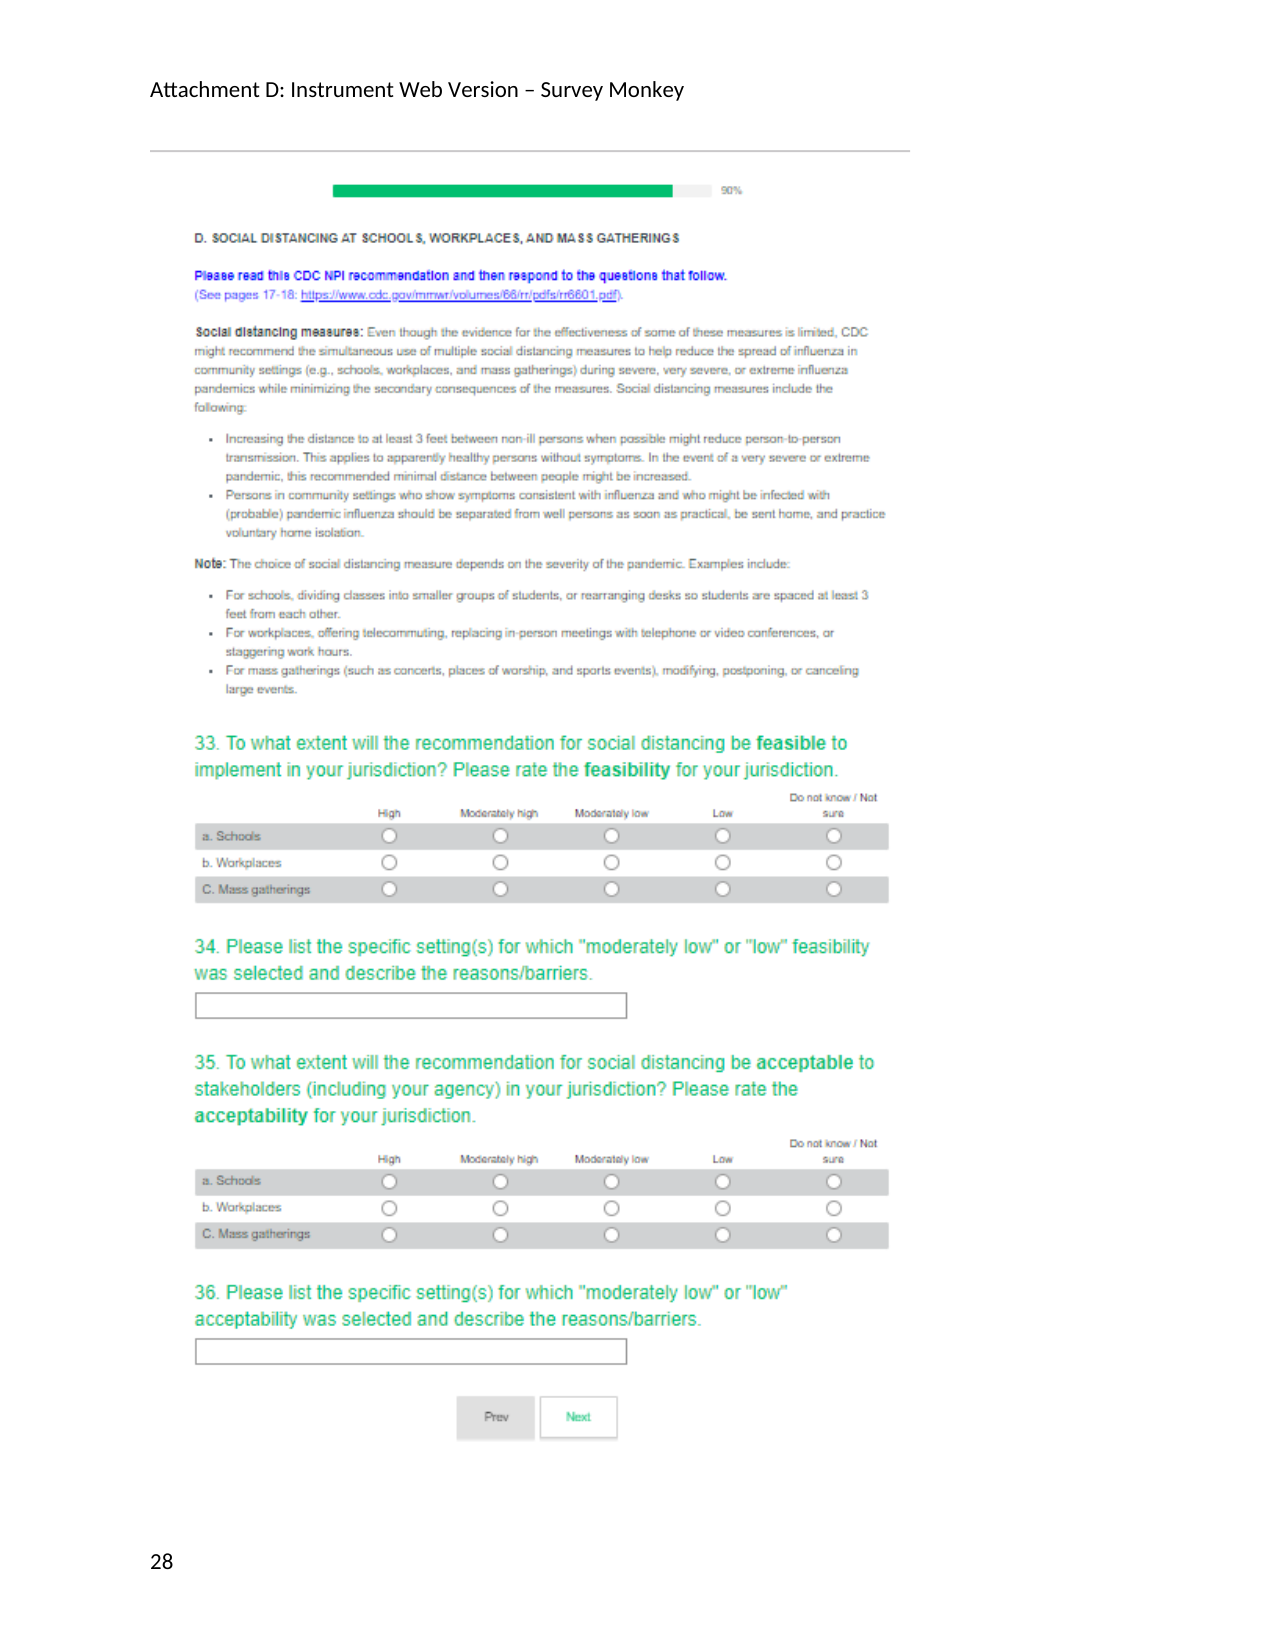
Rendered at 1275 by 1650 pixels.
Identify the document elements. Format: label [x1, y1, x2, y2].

picture [150, 150, 911, 1459]
